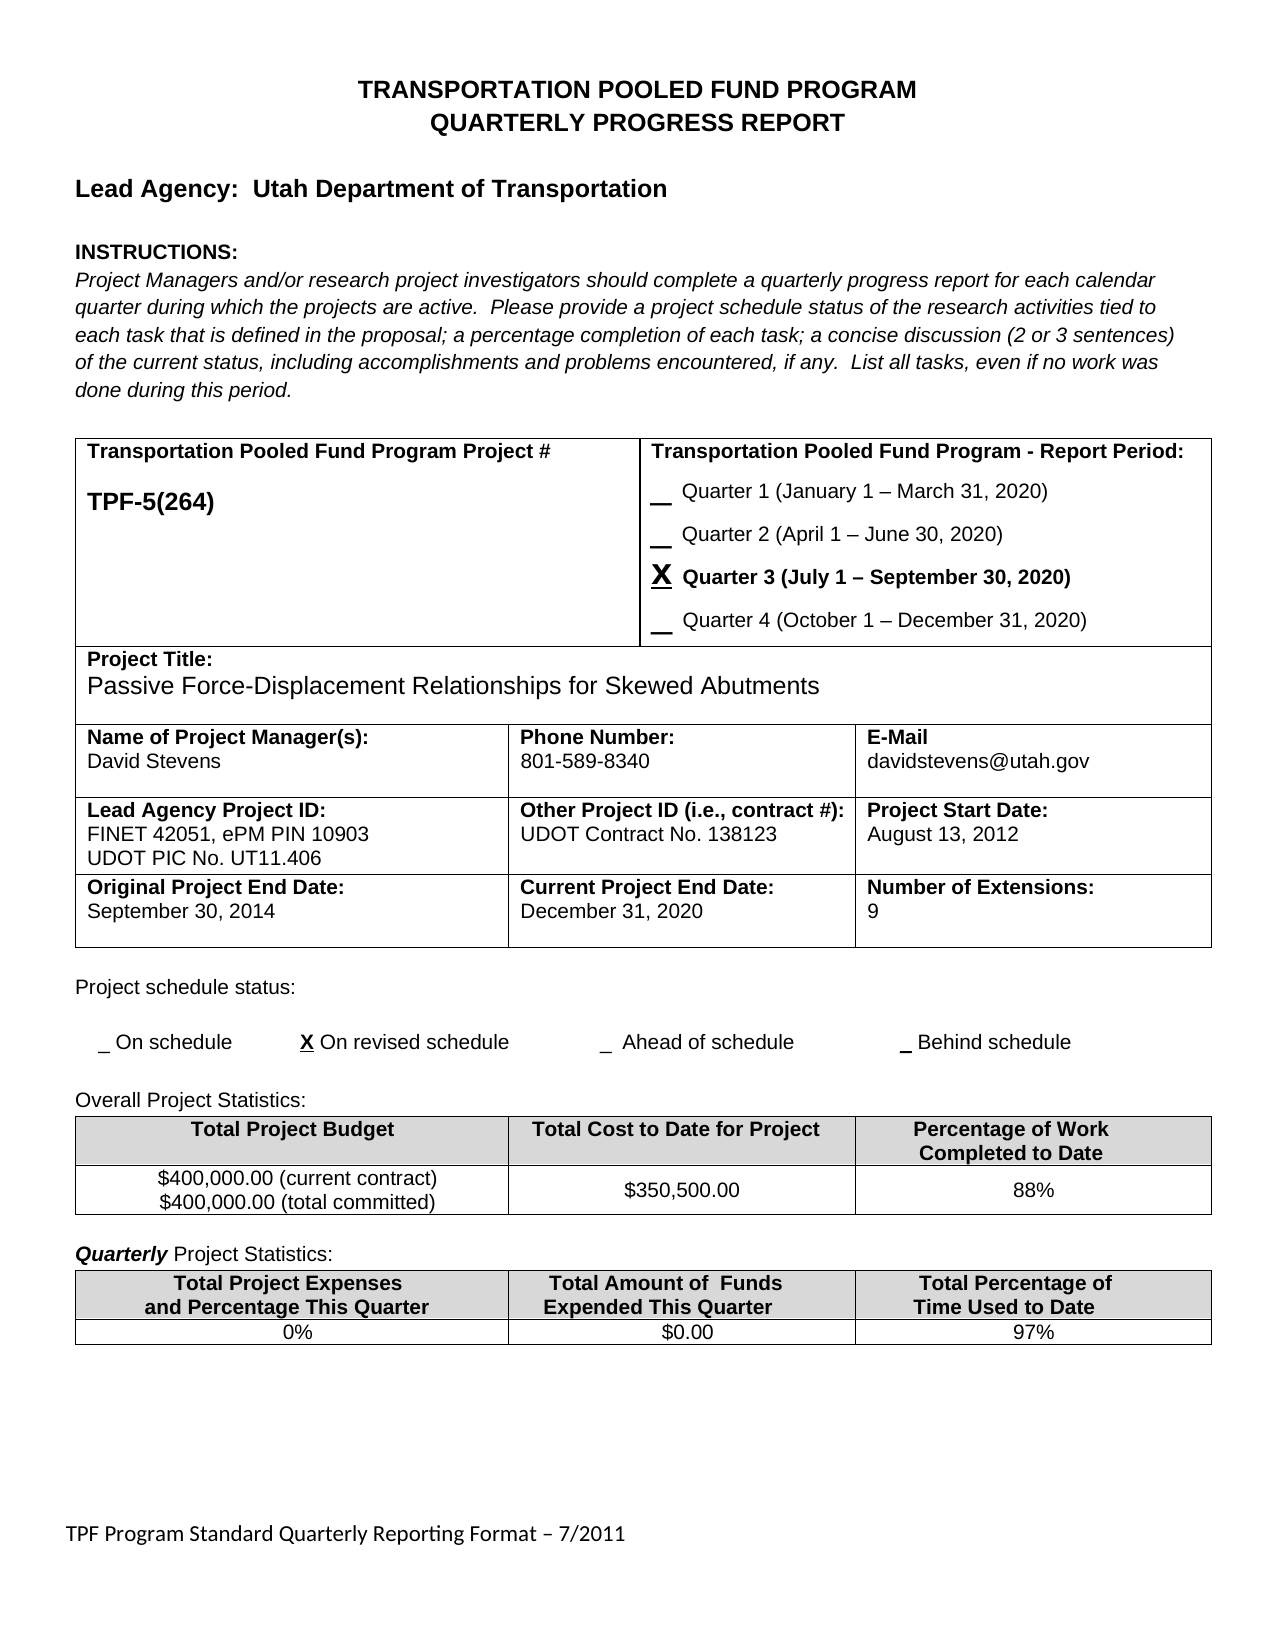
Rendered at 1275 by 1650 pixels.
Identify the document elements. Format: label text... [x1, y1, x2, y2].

table_cell Current Project End Date: December 31, 2020 [509, 875, 855, 947]
table_cell E-Mail davidstevens@utah.gov [856, 725, 1211, 797]
table_header Total Amount of Funds Expended This Quarter [509, 1271, 855, 1318]
table_cell Name of Project Manager(s): David Stevens [76, 725, 508, 797]
table_header Total Percentage of Time Used to Date [856, 1271, 1211, 1318]
text TRANSPORTATION POOLED FUND PROGRAM [150, 75, 1125, 104]
table_cell 97% [856, 1320, 1211, 1343]
table_cell Project Title: Passive Force-Displacement Relationships for Skewed Abutments [76, 647, 1211, 724]
table_cell Lead Agency Project ID: FINET 42051, ePM PIN 10903 UDOT PIC No. UT11.406 [76, 798, 508, 874]
table_cell Original Project End Date: September 30, 2014 [76, 875, 508, 947]
table_header Percentage of Work Completed to Date [856, 1117, 1211, 1164]
table_cell $350,500.00 [509, 1166, 855, 1213]
table_cell Phone Number: 801-589-8340 [509, 725, 855, 797]
text QUARTERLY PROGRESS REPORT [150, 108, 1125, 137]
text Lead Agency: Utah Department of Transportation [75, 174, 1200, 203]
table_cell Number of Extensions: 9 [856, 875, 1211, 947]
text Project schedule status: [75, 975, 1200, 999]
table_cell $400,000.00 (current contract) $400,000.00 (total committed) [76, 1166, 508, 1213]
table_cell $0.00 [509, 1320, 855, 1343]
text INSTRUCTIONS: [75, 240, 1200, 264]
table_header Transportation Pooled Fund Program - Report Period: _ Quarter 1 (January 1 – March 31, 2020) _ Quarter 2 (April 1 – June 30, 2020) x Quarter 3 (July 1 – September 30, 2020) _ Quarter 4 (October 1 – December 31, 2020) [641, 439, 1211, 646]
table_cell Project Start Date: August 13, 2012 [856, 798, 1211, 874]
table_header Transportation Pooled Fund Program Project # TPF-5(264) [76, 439, 639, 646]
table_cell 0% [76, 1320, 508, 1343]
text Project Managers and/or research project investigators should complete a quarterly progress report for each calendar quarter during which the projects are active. Please provide a project schedule status of the research activities tied to each task that is defined in the proposal; a percentage completion of each task; a concise discussion (2 or 3 sentences) of the current status, including accomplishments and problems encountered, if any. List all tasks, even if no work was done during this period. [75, 268, 1200, 402]
text _ On schedule X On revised schedule _ Ahead of schedule _ Behind schedule [75, 1030, 1200, 1054]
table_cell 88% [856, 1166, 1211, 1213]
table_cell Other Project ID (i.e., contract #): UDOT Contract No. 138123 [509, 798, 855, 874]
table_header Total Cost to Date for Project [509, 1117, 855, 1164]
text Overall Project Statistics: [75, 1088, 1200, 1112]
text Quarterly Project Statistics: [75, 1242, 1200, 1266]
table_header Total Project Expenses and Percentage This Quarter [76, 1271, 508, 1318]
table_header Total Project Budget [76, 1117, 508, 1164]
